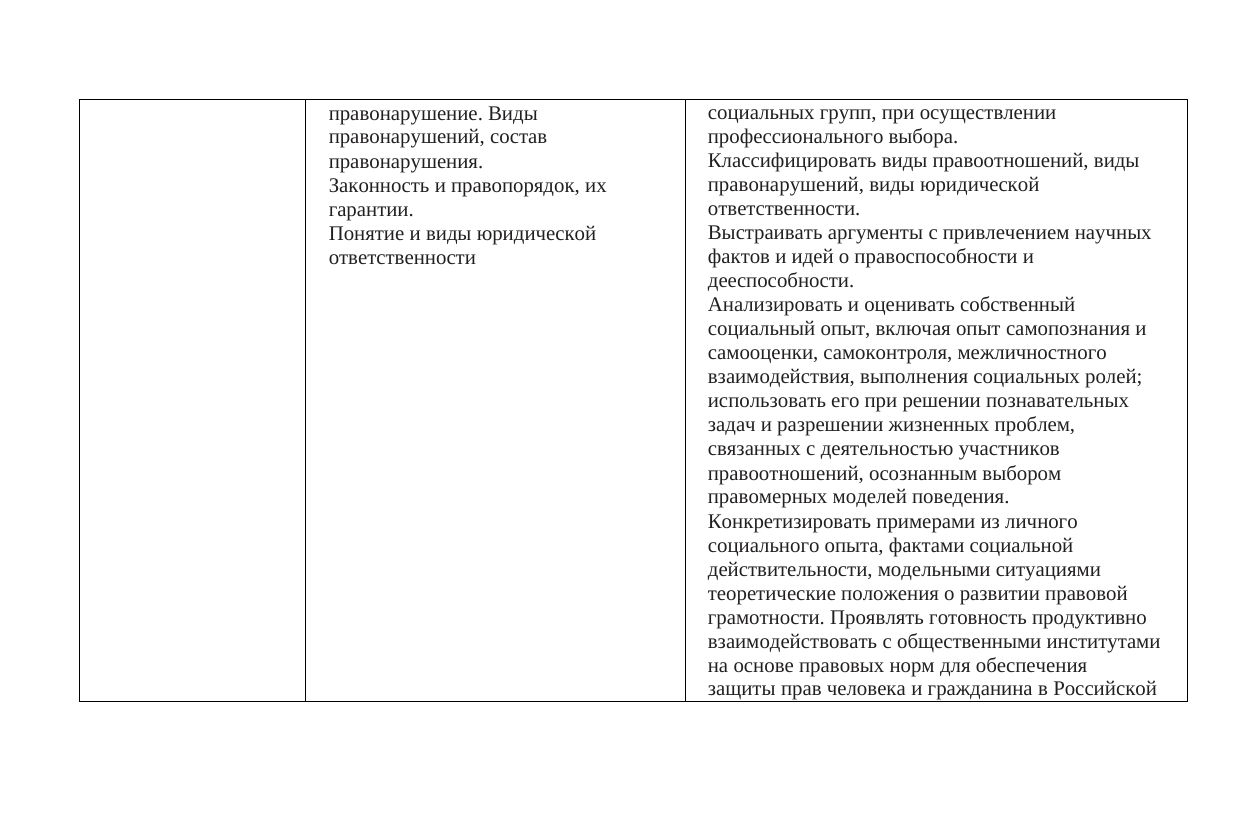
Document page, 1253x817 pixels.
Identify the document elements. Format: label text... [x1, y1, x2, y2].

table_header социальных групп, при осуществлении профессионального выбора. Классифицировать виды правоотношений, виды правонарушений, виды юридической ответственности. Выстраивать аргументы с привлечением научных фактов и идей о правоспособности и дееспособности. Анализировать и оценивать собственный социальный опыт, включая опыт самопознания и самооценки, самоконтроля, межличностного взаимодействия, выполнения социальных ролей; использовать его при решении познавательных задач и разрешении жизненных проблем, связанных с деятельностью участников правоотношений, осознанным выбором правомерных моделей поведения. Конкретизировать примерами из личного социального опыта, фактами социальной действительности, модельными ситуациями теоретические положения о развитии правовой грамотности. Проявлять готовность продуктивно взаимодействовать с общественными институтами на основе правовых норм для обеспечения защиты прав человека и гражданина в Российской [686, 100, 1187, 701]
table_header [80, 100, 305, 701]
table_header правонарушение. Виды правонарушений, состав правонарушения. Законность и правопорядок, их гарантии. Понятие и виды юридической ответственности [306, 100, 685, 701]
